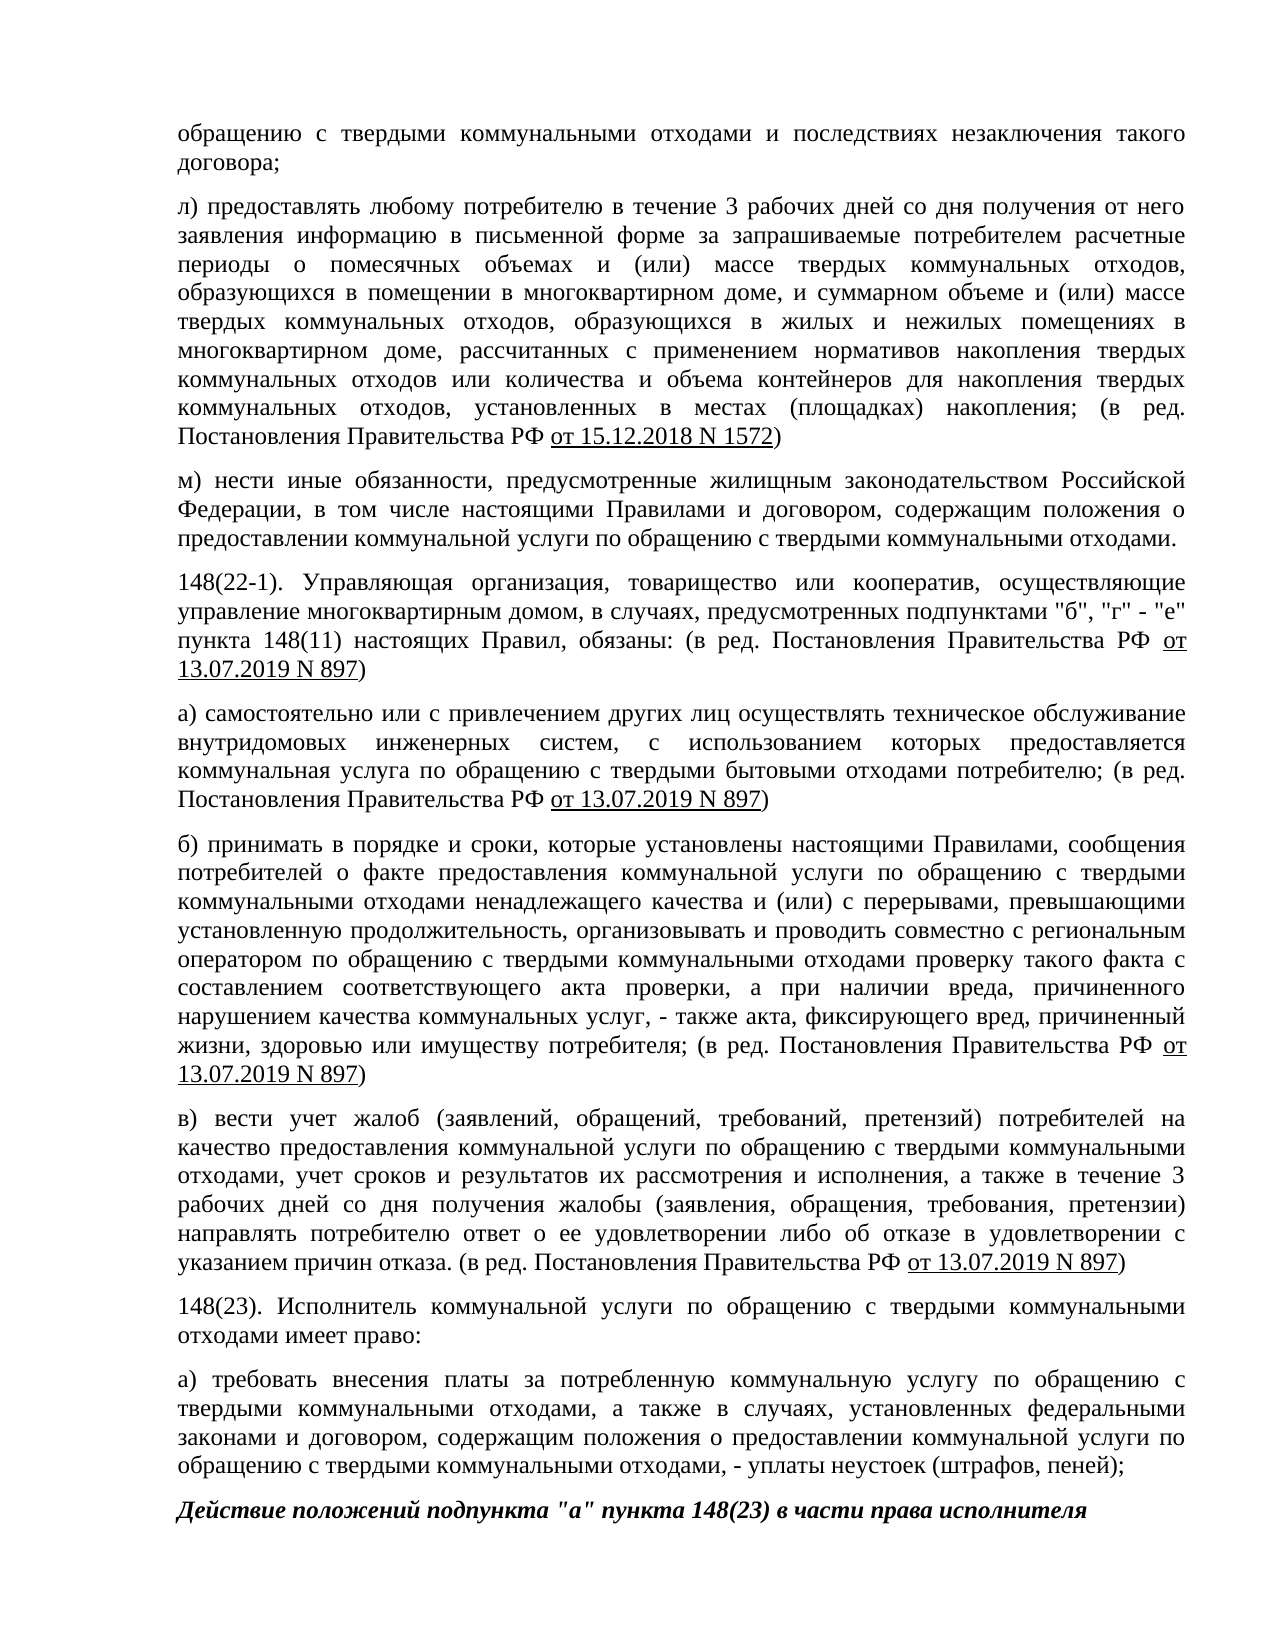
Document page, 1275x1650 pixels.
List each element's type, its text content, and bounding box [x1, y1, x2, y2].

text 148(22-1). Управляющая организация, товарищество или кооператив, осуществляющие управление многоквартирным домом, в случаях, предусмотренных подпунктами "б", "г" - "е" пункта 148(11) настоящих Правил, обязаны: (в ред. Постановления Правительства РФ от 13.07.2019 N 897) [177, 567, 1186, 682]
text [177, 1495, 1186, 1524]
text в) вести учет жалоб (заявлений, обращений, требований, претензий) потребителей на качество предоставления коммунальной услуги по обращению с твердыми коммунальными отходами, учет сроков и результатов их рассмотрения и исполнения, а также в течение 3 рабочих дней со дня получения жалобы (заявления, обращения, требования, претензии) направлять потребителю ответ о ее удовлетворении либо об отказе в удовлетворении с указанием причин отказа. (в ред. Постановления Правительства РФ от 13.07.2019 N 897) [177, 1103, 1186, 1276]
text м) нести иные обязанности, предусмотренные жилищным законодательством Российской Федерации, в том числе настоящими Правилами и договором, содержащим положения о предоставлении коммунальной услуги по обращению с твердыми коммунальными отходами. [177, 466, 1186, 552]
text а) самостоятельно или с привлечением других лиц осуществлять техническое обслуживание внутридомовых инженерных систем, с использованием которых предоставляется коммунальная услуга по обращению с твердыми бытовыми отходами потребителю; (в ред. Постановления Правительства РФ от 13.07.2019 N 897) [177, 698, 1186, 813]
text 148(23). Исполнитель коммунальной услуги по обращению с твердыми коммунальными отходами имеет право: [177, 1291, 1186, 1349]
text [177, 118, 1186, 176]
text л) предоставлять любому потребителю в течение 3 рабочих дней со дня получения от него заявления информацию в письменной форме за запрашиваемые потребителем расчетные периоды о помесячных объемах и (или) массе твердых коммунальных отходов, образующихся в помещении в многоквартирном доме, и суммарном объеме и (или) массе твердых коммунальных отходов, образующихся в жилых и нежилых помещениях в многоквартирном доме, рассчитанных с применением нормативов накопления твердых коммунальных отходов или количества и объема контейнеров для накопления твердых коммунальных отходов, установленных в местах (площадках) накопления; (в ред. Постановления Правительства РФ от 15.12.2018 N 1572) [177, 191, 1186, 450]
text а) требовать внесения платы за потребленную коммунальную услугу по обращению с твердыми коммунальными отходами, а также в случаях, установленных федеральными законами и договором, содержащим положения о предоставлении коммунальной услуги по обращению с твердыми коммунальными отходами, - уплаты неустоек (штрафов, пеней); [177, 1364, 1186, 1479]
text б) принимать в порядке и сроки, которые установлены настоящими Правилами, сообщения потребителей о факте предоставления коммунальной услуги по обращению с твердыми коммунальными отходами ненадлежащего качества и (или) с перерывами, превышающими установленную продолжительность, организовывать и проводить совместно с региональным оператором по обращению с твердыми коммунальными отходами проверку такого факта с составлением соответствующего акта проверки, а при наличии вреда, причиненного нарушением качества коммунальных услуг, - также акта, фиксирующего вред, причиненный жизни, здоровью или имуществу потребителя; (в ред. Постановления Правительства РФ от 13.07.2019 N 897) [177, 829, 1186, 1087]
